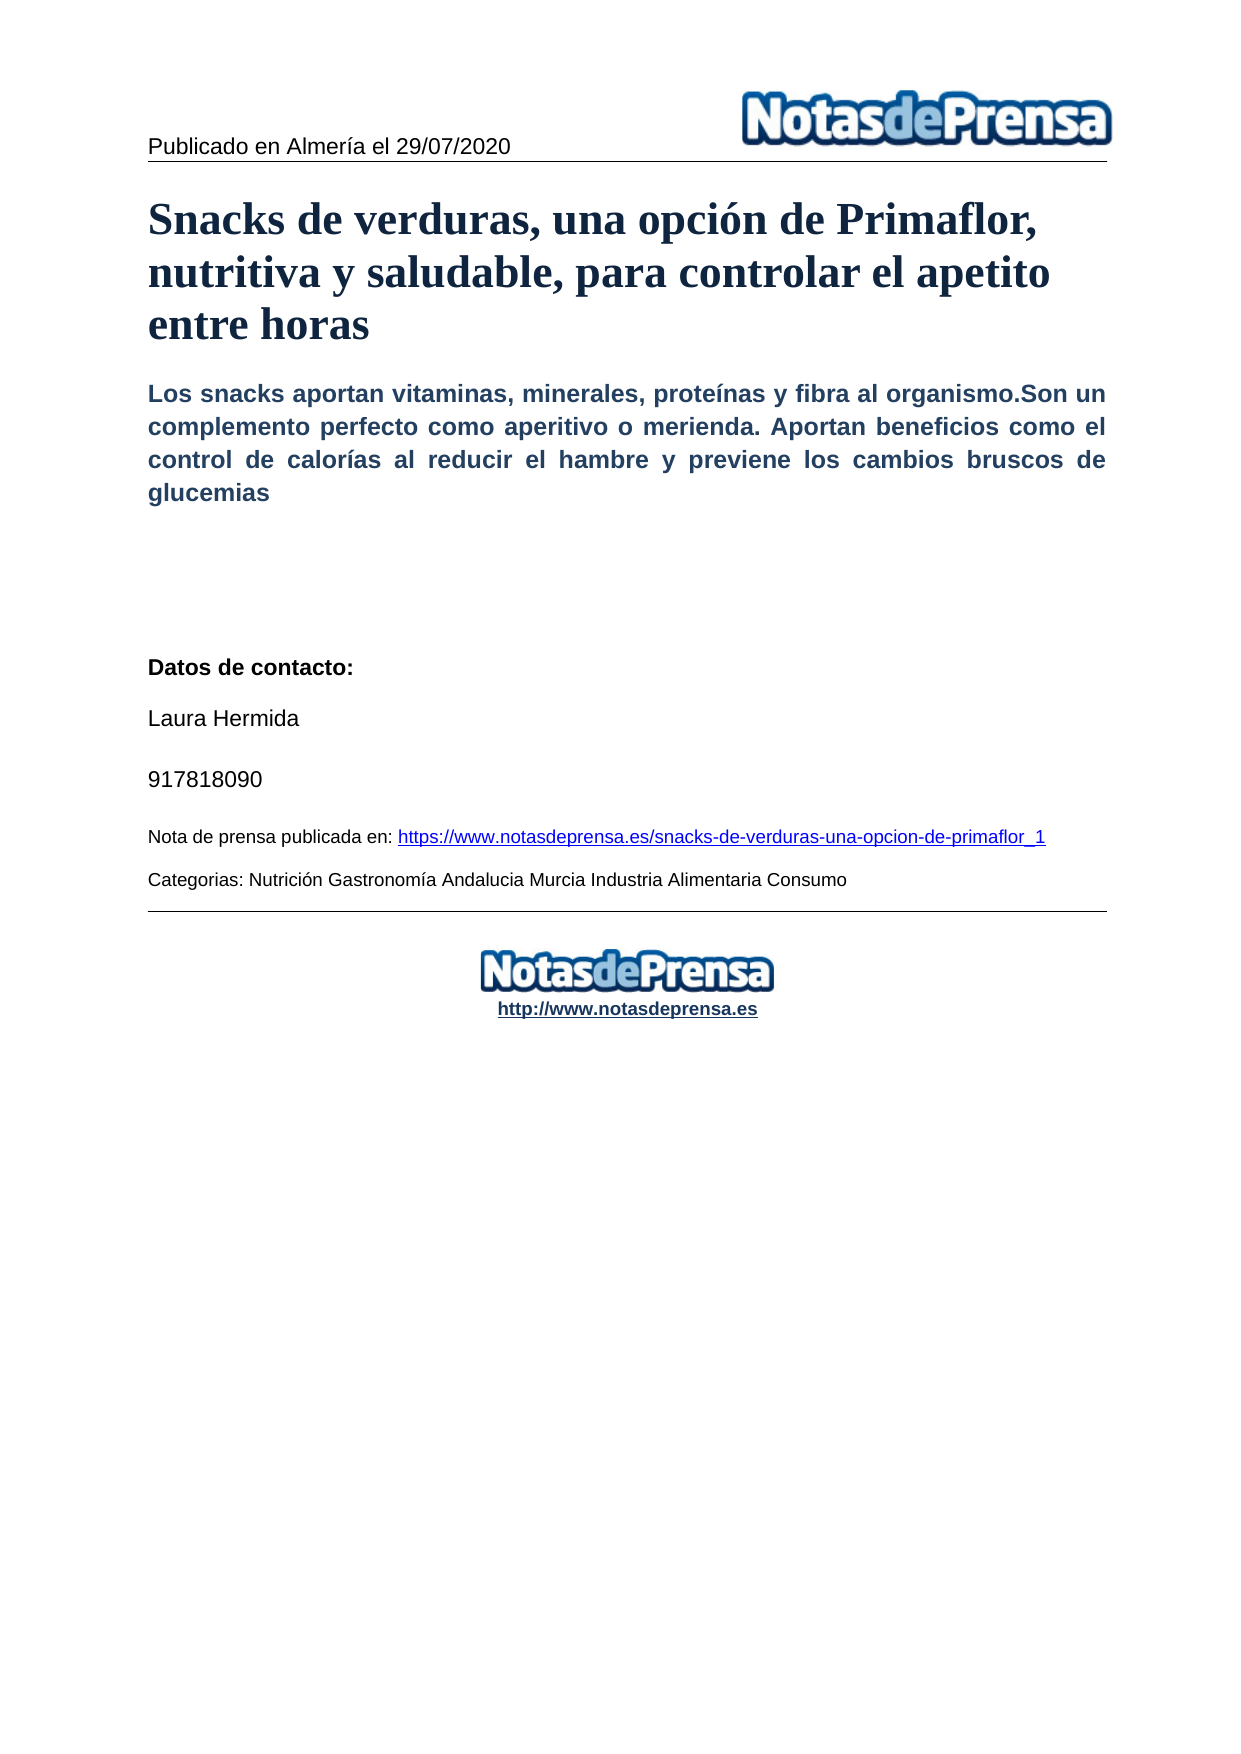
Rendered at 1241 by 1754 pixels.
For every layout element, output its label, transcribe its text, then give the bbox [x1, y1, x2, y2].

text http://www.notasdeprensa.es [148, 998, 1107, 1019]
text 917818090 [148, 766, 1063, 792]
text Categorias: Nutrición Gastronomía Andalucia Murcia Industria Alimentaria Consumo [148, 868, 1107, 890]
text Datos de contacto: [148, 654, 1107, 681]
text Nota de prensa publicada en: https://www.notasdeprensa.es/snacks-de-verduras-una-opcion-de-primaflor_1 [148, 826, 1107, 848]
subtitle Snacks de verduras, una opción de Primaflor, nutritiva y saludable, para controlar el apetito entre horas [148, 192, 1107, 350]
picture [742, 90, 1113, 148]
subtitle Los snacks aportan vitaminas, minerales, proteínas y fibra al organismo.Son un complemento perfecto como aperitivo o merienda. Aportan beneficios como el control de calorías al reducir el hambre y previene los cambios bruscos de glucemias [148, 379, 1107, 507]
text Laura Hermida [148, 705, 1063, 732]
picture [480, 948, 775, 994]
text Publicado en Almería el 29/07/2020 [148, 133, 1107, 161]
